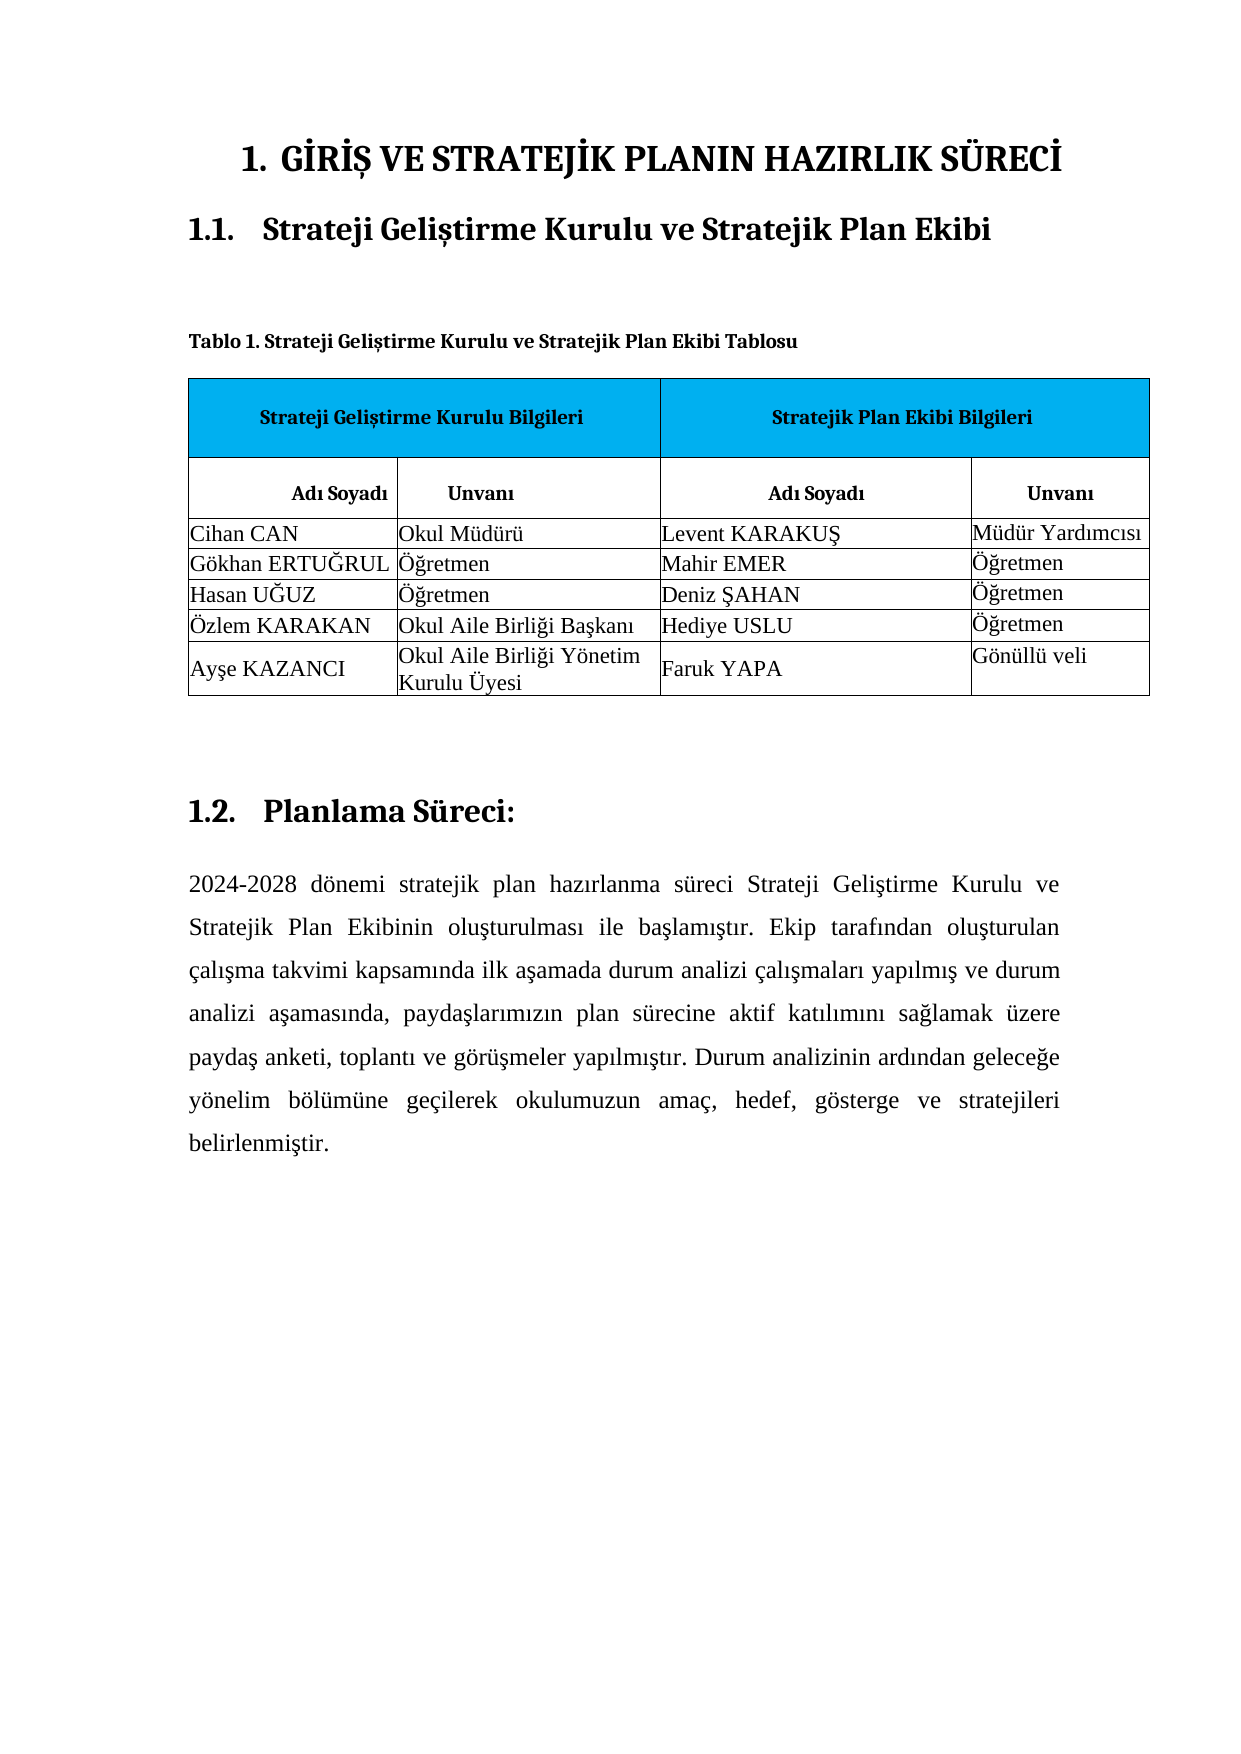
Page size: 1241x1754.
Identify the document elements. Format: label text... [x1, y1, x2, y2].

table_cell Gökhan ERTUĞRUL [189, 549, 397, 578]
table_cell Ayşe KAZANCI [189, 642, 397, 695]
table_cell Adı Soyadı [189, 458, 397, 518]
table_cell Öğretmen [972, 549, 1149, 578]
table_cell Öğretmen [398, 580, 660, 609]
table_cell Müdür Yardımcısı [972, 519, 1149, 548]
table_cell Faruk YAPA [661, 642, 971, 695]
table_cell Levent KARAKUŞ [661, 519, 971, 548]
table_header Strateji Geliştirme Kurulu Bilgileri [189, 379, 660, 457]
subtitle Planlama Süreci: [188, 792, 1166, 831]
table_cell Deniz ŞAHAN [661, 580, 971, 609]
table_cell Özlem KARAKAN [189, 610, 397, 641]
table_cell Öğretmen [398, 549, 660, 578]
table_cell Okul Aile Birliği Başkanı [398, 610, 660, 641]
table_cell Adı Soyadı [661, 458, 971, 518]
subtitle GİRİŞ VE STRATEJİK PLANIN HAZIRLIK SÜRECİ [242, 137, 1166, 181]
text 2024-2028 dönemi stratejik plan hazırlanma süreci Strateji Geliştirme Kurulu ve Stratejik Plan Ekibinin oluşturulması ile başlamıştır. Ekip tarafından oluşturulan çalışma takvimi kapsamında ilk aşamada durum analizi çalışmaları yapılmış ve durum analizi aşamasında, paydaşlarımızın plan sürecine aktif katılımını sağlamak üzere paydaş anketi, toplantı ve görüşmeler yapılmıştır. Durum analizinin ardından geleceğe yönelim bölümüne geçilerek okulumuzun amaç, hedef, gösterge ve stratejileri belirlenmiştir. [188, 869, 1061, 1157]
table_header Stratejik Plan Ekibi Bilgileri [661, 379, 1149, 457]
table_cell Gönüllü veli [972, 642, 1149, 695]
table_cell Öğretmen [972, 610, 1149, 641]
table_cell Hediye USLU [661, 610, 971, 641]
table_cell Okul Aile Birliği Yönetim Kurulu Üyesi [398, 642, 660, 695]
table_cell Unvanı [398, 458, 660, 518]
table_cell Öğretmen [972, 580, 1149, 609]
table_cell Hasan UĞUZ [189, 580, 397, 609]
subtitle Strateji Geliştirme Kurulu ve Stratejik Plan Ekibi [188, 210, 1166, 248]
text Tablo 1. Strateji Geliştirme Kurulu ve Stratejik Plan Ekibi Tablosu [188, 330, 1166, 354]
table_cell Okul Müdürü [398, 519, 660, 548]
table_cell Unvanı [972, 458, 1149, 518]
table_cell Cihan CAN [189, 519, 397, 548]
table_cell Mahir EMER [661, 549, 971, 578]
